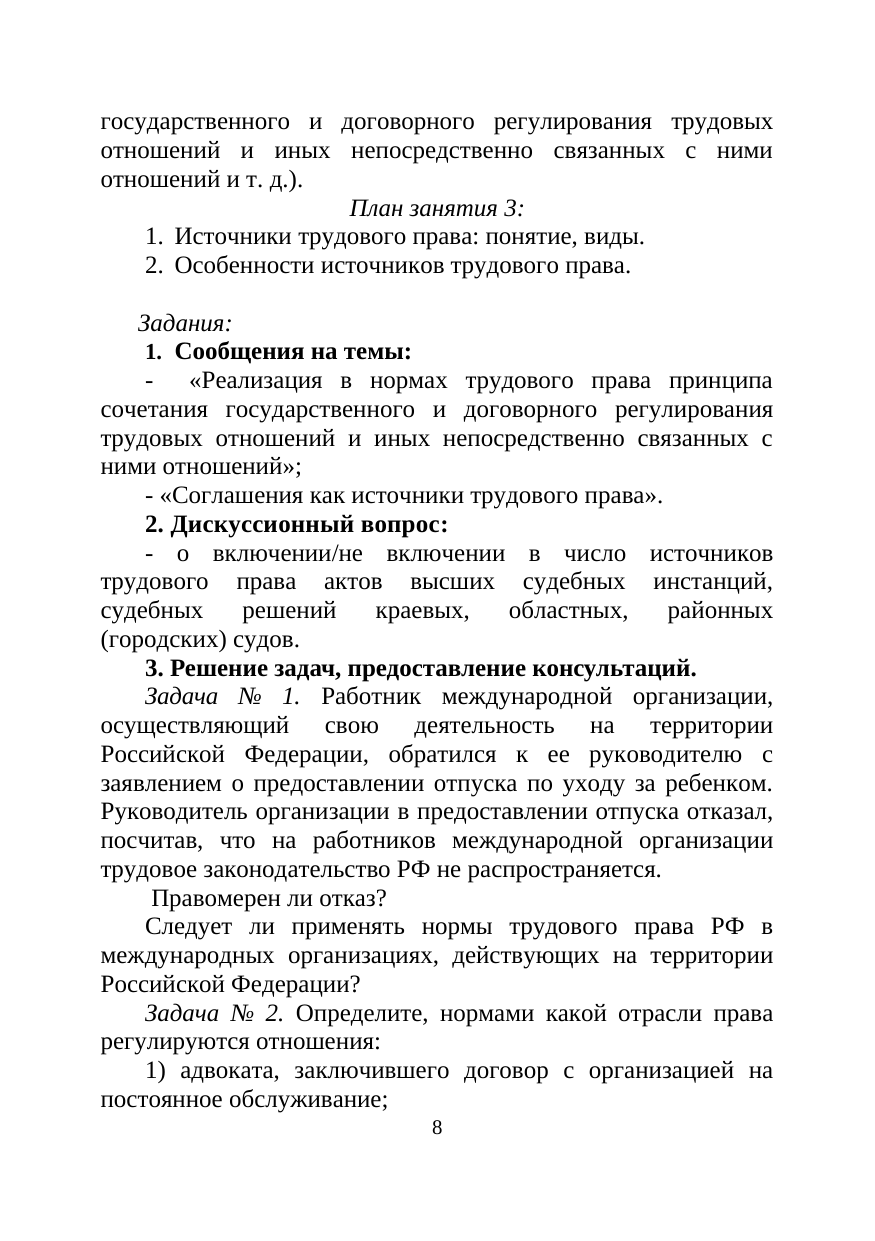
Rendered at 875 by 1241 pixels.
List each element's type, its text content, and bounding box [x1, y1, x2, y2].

text Задача № 1. Работник международной организации, осуществляющий свою деятельность на территории Российской Федерации, обратился к ее руководителю с заявлением о предоставлении отпуска по уходу за ребенком. Руководитель организации в предоставлении отпуска отказал, посчитав, что на работников международной организации трудовое законодательство РФ не распространяется. [100, 681, 774, 883]
text План занятия 3: [100, 193, 774, 221]
text 3. Решение задач, предоставление консультаций. [100, 653, 774, 681]
text Задания: [138, 308, 774, 336]
text - «Соглашения как источники трудового права». [100, 480, 774, 509]
list Особенности источников трудового права. [100, 250, 774, 279]
text 2. Дискуссионный вопрос: [100, 509, 774, 538]
text 1) адвоката, заключившего договор с организацией на постоянное обслуживание; [100, 1055, 774, 1113]
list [100, 106, 774, 193]
list Сообщения на темы: [145, 336, 774, 365]
list Источники трудового права: понятие, виды. [100, 221, 774, 250]
text Правомерен ли отказ? [100, 883, 774, 911]
text Задача № 2. Определите, нормами какой отрасли права регулируются отношения: [100, 998, 774, 1055]
text - о включении/не включении в число источников трудового права актов высших судебных инстанций, судебных решений краевых, областных, районных (городских) судов. [100, 538, 774, 653]
text Следует ли применять нормы трудового права РФ в международных организациях, действующих на территории Российской Федерации? [100, 911, 774, 998]
text - «Реализация в нормах трудового права принципа сочетания государственного и договорного регулирования трудовых отношений и иных непосредственно связанных с ними отношений»; [100, 365, 774, 480]
